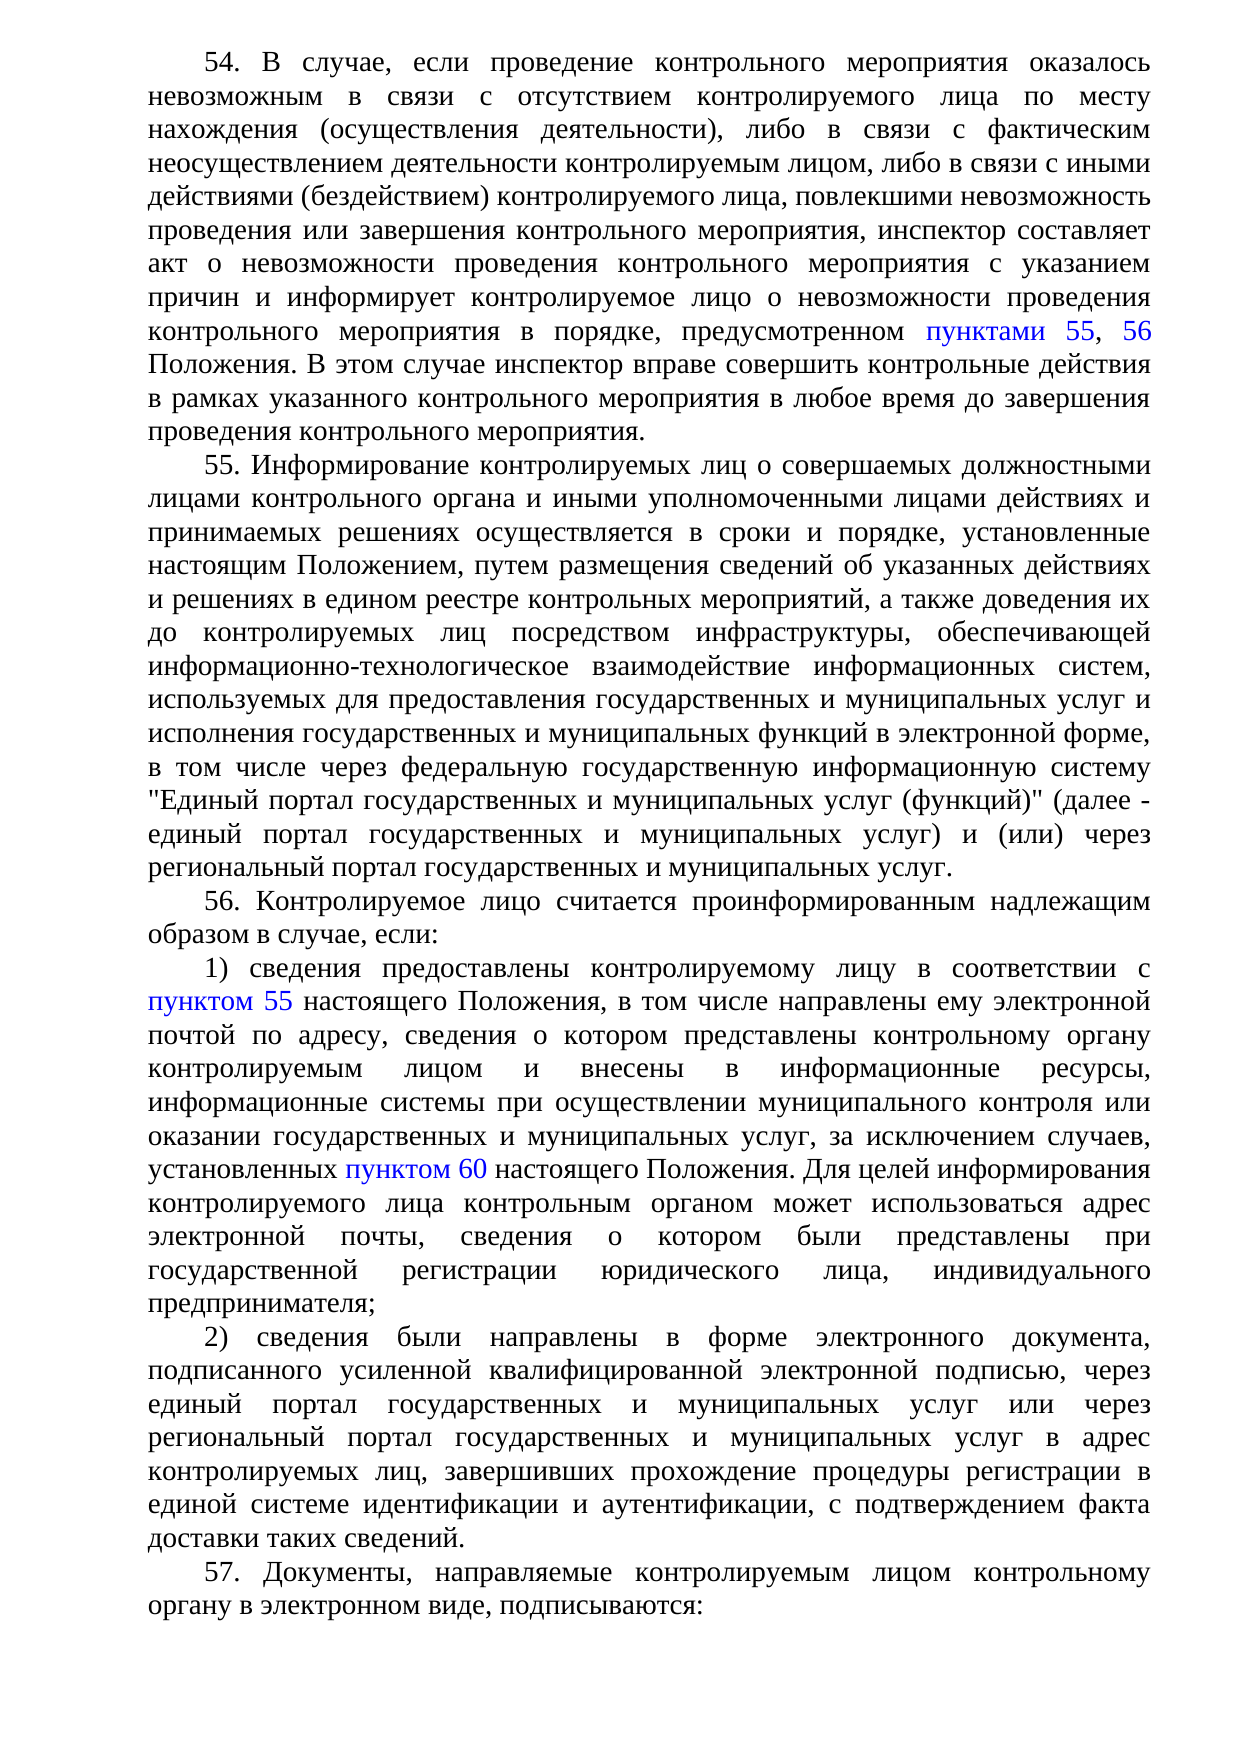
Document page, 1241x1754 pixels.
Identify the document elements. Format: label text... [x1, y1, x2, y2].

text 54. В случае, если проведение контрольного мероприятия оказалось невозможным в связи с отсутствием контролируемого лица по месту нахождения (осуществления деятельности), либо в связи с фактическим неосуществлением деятельности контролируемым лицом, либо в связи с иными действиями (бездействием) контролируемого лица, повлекшими невозможность проведения или завершения контрольного мероприятия, инспектор составляет акт о невозможности проведения контрольного мероприятия с указанием причин и информирует контролируемое лицо о невозможности проведения контрольного мероприятия в порядке, предусмотренном пунктами 55, 56 Положения. В этом случае инспектор вправе совершить контрольные действия в рамках указанного контрольного мероприятия в любое время до завершения проведения контрольного мероприятия. [148, 44, 1152, 447]
text 2) сведения были направлены в форме электронного документа, подписанного усиленной квалифицированной электронной подписью, через единый портал государственных и муниципальных услуг или через региональный портал государственных и муниципальных услуг в адрес контролируемых лиц, завершивших прохождение процедуры регистрации в единой системе идентификации и аутентификации, с подтверждением факта доставки таких сведений. [148, 1319, 1152, 1554]
text 57. Документы, направляемые контролируемым лицом контрольному органу в электронном виде, подписываются: [148, 1554, 1152, 1621]
text 1) сведения предоставлены контролируемому лицу в соответствии с пунктом 55 настоящего Положения, в том числе направлены ему электронной почтой по адресу, сведения о котором представлены контрольному органу контролируемым лицом и внесены в информационные ресурсы, информационные системы при осуществлении муниципального контроля или оказании государственных и муниципальных услуг, за исключением случаев, установленных пунктом 60 настоящего Положения. Для целей информирования контролируемого лица контрольным органом может использоваться адрес электронной почты, сведения о котором были представлены при государственной регистрации юридического лица, индивидуального предпринимателя; [148, 950, 1152, 1319]
text 56. Контролируемое лицо считается проинформированным надлежащим образом в случае, если: [148, 883, 1152, 950]
text 55. Информирование контролируемых лиц о совершаемых должностными лицами контрольного органа и иными уполномоченными лицами действиях и принимаемых решениях осуществляется в сроки и порядке, установленные настоящим Положением, путем размещения сведений об указанных действиях и решениях в едином реестре контрольных мероприятий, а также доведения их до контролируемых лиц посредством инфраструктуры, обеспечивающей информационно-технологическое взаимодействие информационных систем, используемых для предоставления государственных и муниципальных услуг и исполнения государственных и муниципальных функций в электронной форме, в том числе через федеральную государственную информационную систему "Единый портал государственных и муниципальных услуг (функций)" (далее - единый портал государственных и муниципальных услуг) и (или) через региональный портал государственных и муниципальных услуг. [148, 447, 1152, 883]
